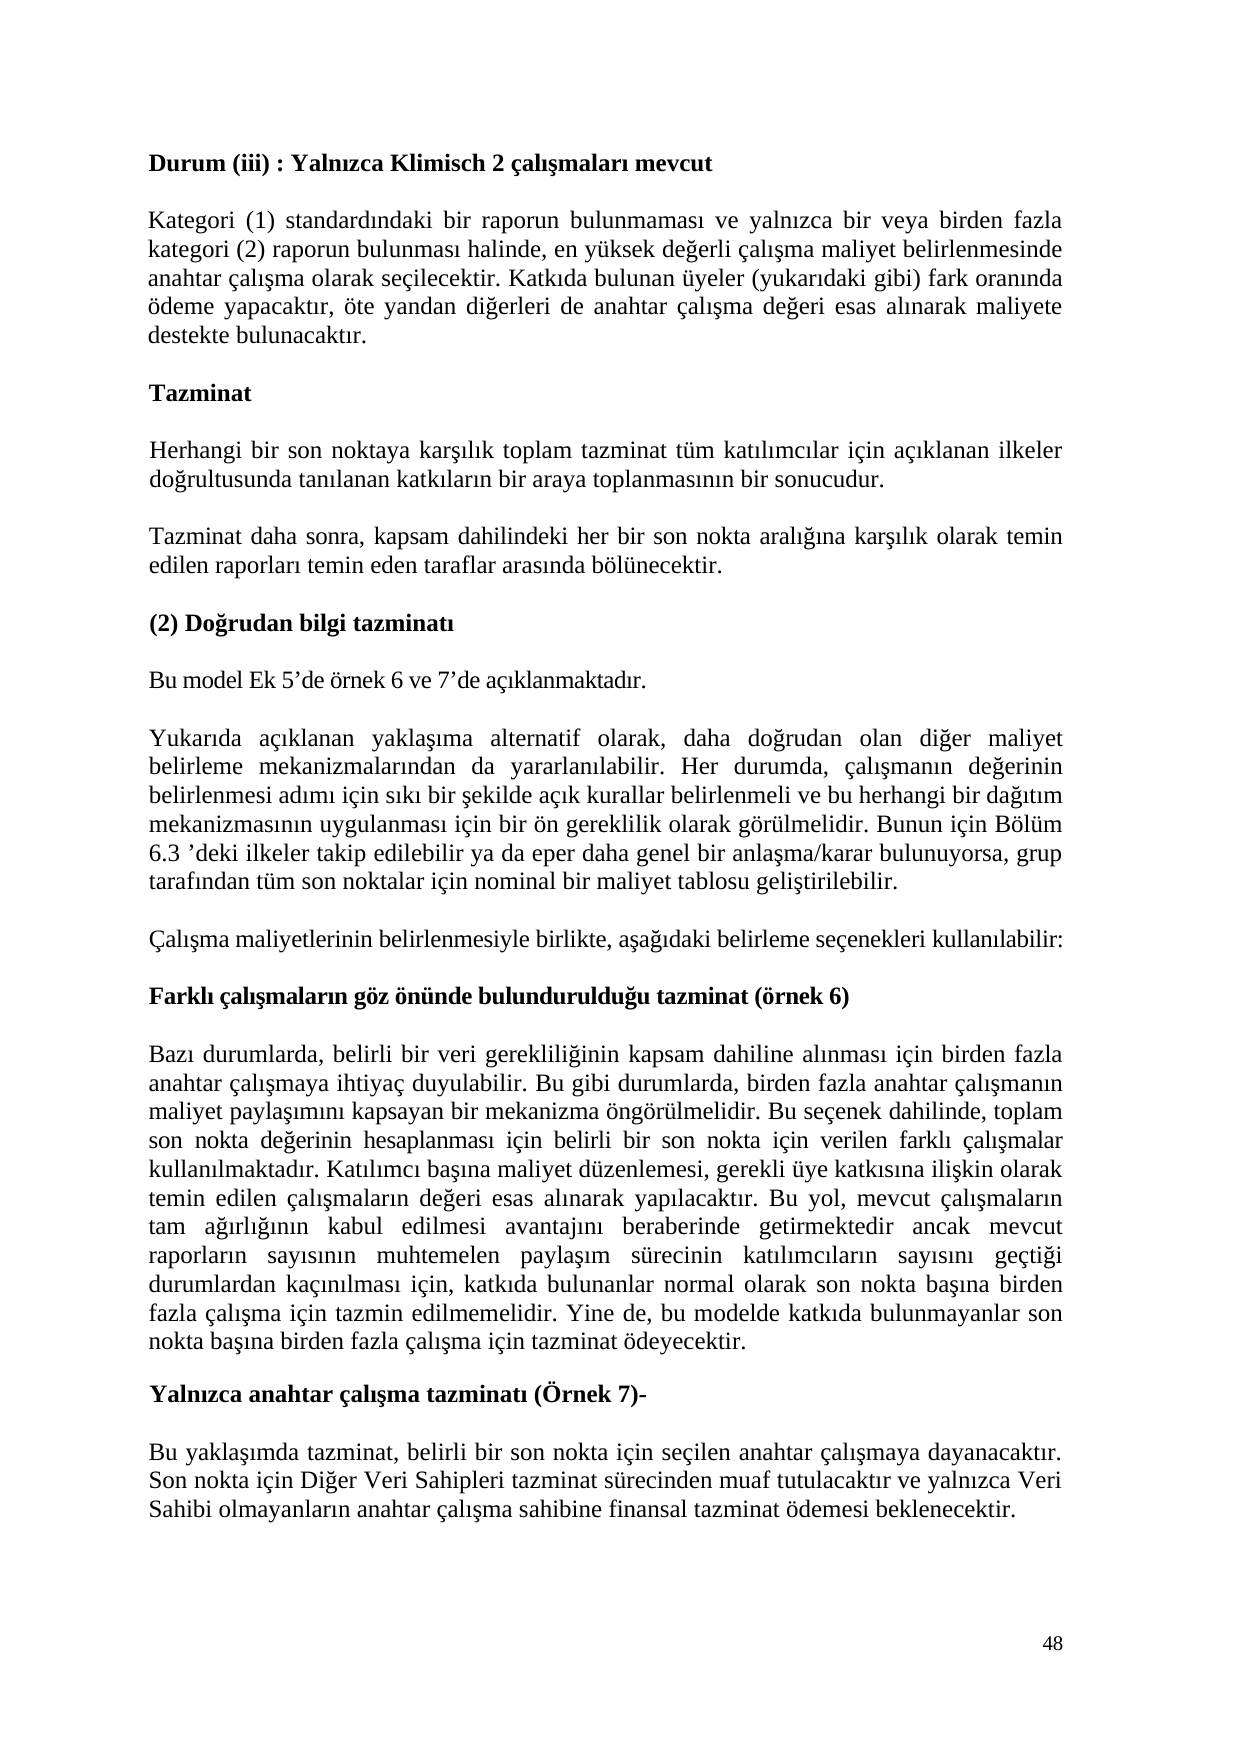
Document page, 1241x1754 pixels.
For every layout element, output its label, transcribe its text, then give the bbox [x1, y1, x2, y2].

text Bu model Ek 5’de örnek 6 ve 7’de açıklanmaktadır. [148, 665, 1063, 694]
text Bazı durumlarda, belirli bir veri gerekliliğinin kapsam dahiline alınması için birden fazla anahtar çalışmaya ihtiyaç duyulabilir. Bu gibi durumlarda, birden fazla anahtar çalışmanın maliyet paylaşımını kapsayan bir mekanizma öngörülmelidir. Bu seçenek dahilinde, toplam son nokta değerinin hesaplanması için belirli bir son nokta için verilen farklı çalışmalar kullanılmaktadır. Katılımcı başına maliyet düzenlemesi, gerekli üye katkısına ilişkin olarak temin edilen çalışmaların değeri esas alınarak yapılacaktır. Bu yol, mevcut çalışmaların tam ağırlığının kabul edilmesi avantajını beraberinde getirmektedir ancak mevcut raporların sayısının muhtemelen paylaşım sürecinin katılımcıların sayısını geçtiği durumlardan kaçınılması için, katkıda bulunanlar normal olarak son nokta başına birden fazla çalışma için tazmin edilmemelidir. Yine de, bu modelde katkıda bulunmayanlar son nokta başına birden fazla çalışma için tazminat ödeyecektir. [148, 1039, 1063, 1355]
text Çalışma maliyetlerinin belirlenmesiyle birlikte, aşağıdaki belirleme seçenekleri kullanılabilir: [149, 924, 1063, 953]
text (2) Doğrudan bilgi tazminatı [149, 608, 1063, 636]
text Bu yaklaşımda tazminat, belirli bir son nokta için seçilen anahtar çalışmaya dayanacaktır. Son nokta için Diğer Veri Sahipleri tazminat sürecinden muaf tutulacaktır ve yalnızca Veri Sahibi olmayanların anahtar çalışma sahibine finansal tazminat ödemesi beklenecektir. [148, 1437, 1063, 1523]
text Durum (iii) : Yalnızca Klimisch 2 çalışmaları mevcut [148, 148, 1063, 176]
text Tazminat [149, 378, 1063, 406]
text Farklı çalışmaların göz önünde bulundurulduğu tazminat (örnek 6) [149, 981, 1063, 1010]
text Yukarıda açıklanan yaklaşıma alternatif olarak, daha doğrudan olan diğer maliyet belirleme mekanizmalarından da yararlanılabilir. Her durumda, çalışmanın değerinin belirlenmesi adımı için sıkı bir şekilde açık kurallar belirlenmeli ve bu herhangi bir dağıtım mekanizmasının uygulanması için bir ön gereklilik olarak görülmelidir. Bunun için Bölüm 6.3 ’deki ilkeler takip edilebilir ya da eper daha genel bir anlaşma/karar bulunuyorsa, grup tarafından tüm son noktalar için nominal bir maliyet tablosu geliştirilebilir. [149, 723, 1063, 895]
text Kategori (1) standardındaki bir raporun bulunmaması ve yalnızca bir veya birden fazla kategori (2) raporun bulunması halinde, en yüksek değerli çalışma maliyet belirlenmesinde anahtar çalışma olarak seçilecektir. Katkıda bulunan üyeler (yukarıdaki gibi) fark oranında ödeme yapacaktır, öte yandan diğerleri de anahtar çalışma değeri esas alınarak maliyete destekte bulunacaktır. [148, 205, 1063, 349]
text Tazminat daha sonra, kapsam dahilindeki her bir son nokta aralığına karşılık olarak temin edilen raporları temin eden taraflar arasında bölünecektir. [149, 521, 1063, 579]
text Yalnızca anahtar çalışma tazminatı (Örnek 7)- [149, 1379, 1063, 1408]
text Herhangi bir son noktaya karşılık toplam tazminat tüm katılımcılar için açıklanan ilkeler doğrultusunda tanılanan katkıların bir araya toplanmasının bir sonucudur. [149, 435, 1063, 493]
